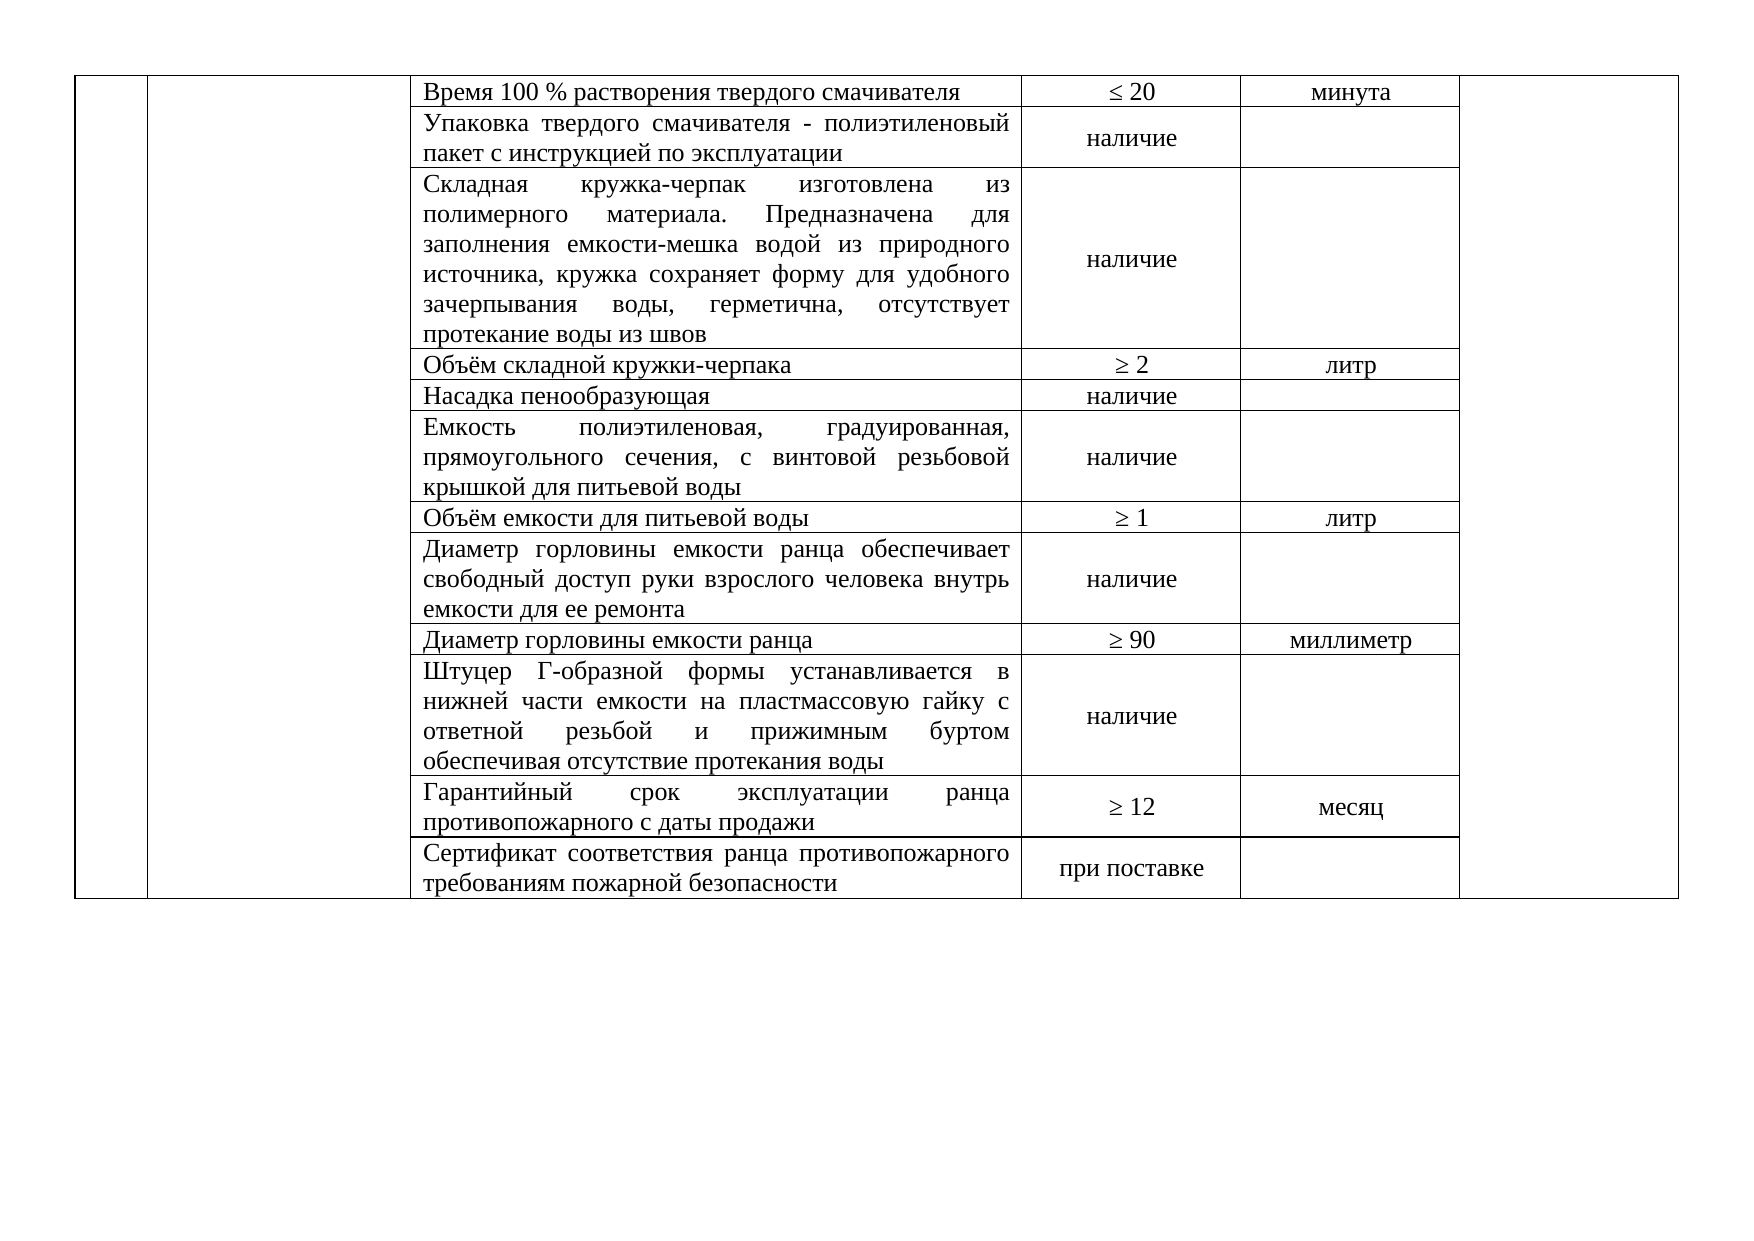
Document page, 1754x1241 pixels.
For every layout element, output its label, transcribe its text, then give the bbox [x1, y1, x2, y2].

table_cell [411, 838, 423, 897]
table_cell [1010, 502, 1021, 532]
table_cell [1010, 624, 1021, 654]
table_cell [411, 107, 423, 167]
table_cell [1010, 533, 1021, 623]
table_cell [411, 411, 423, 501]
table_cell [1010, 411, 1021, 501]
table_cell [1241, 168, 1459, 348]
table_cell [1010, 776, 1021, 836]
table_cell [1241, 380, 1459, 410]
table_cell [1241, 411, 1459, 501]
table_cell ≥ 12 [1022, 776, 1240, 836]
table_cell при поставке [1022, 838, 1240, 897]
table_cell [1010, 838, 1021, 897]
table_cell литр [1241, 349, 1459, 379]
table_cell [1241, 107, 1459, 167]
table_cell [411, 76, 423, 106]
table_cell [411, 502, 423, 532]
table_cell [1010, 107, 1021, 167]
table_cell минута [1241, 76, 1459, 106]
table_cell литр [1241, 502, 1459, 532]
table_cell наличие [1022, 107, 1240, 167]
table_cell Штуцер Г-образной формы устанавливается в нижней части емкости на пластмассовую гайку с ответной резьбой и прижимным буртом обеспечивая отсутствие протекания воды [411, 655, 1021, 775]
table_cell месяц [1241, 776, 1459, 836]
table_cell [1241, 838, 1459, 897]
table_cell наличие [1022, 411, 1240, 501]
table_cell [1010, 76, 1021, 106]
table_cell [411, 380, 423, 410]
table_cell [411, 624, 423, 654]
table_cell миллиметр [1241, 624, 1459, 654]
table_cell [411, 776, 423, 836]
table_cell наличие [1022, 655, 1240, 775]
table_cell [1241, 533, 1459, 623]
table_cell наличие [1022, 168, 1240, 348]
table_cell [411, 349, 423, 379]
table_cell наличие [1022, 533, 1240, 623]
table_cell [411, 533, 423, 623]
table_cell [1241, 655, 1459, 775]
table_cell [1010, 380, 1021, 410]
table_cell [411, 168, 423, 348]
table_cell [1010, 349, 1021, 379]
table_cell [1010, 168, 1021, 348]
